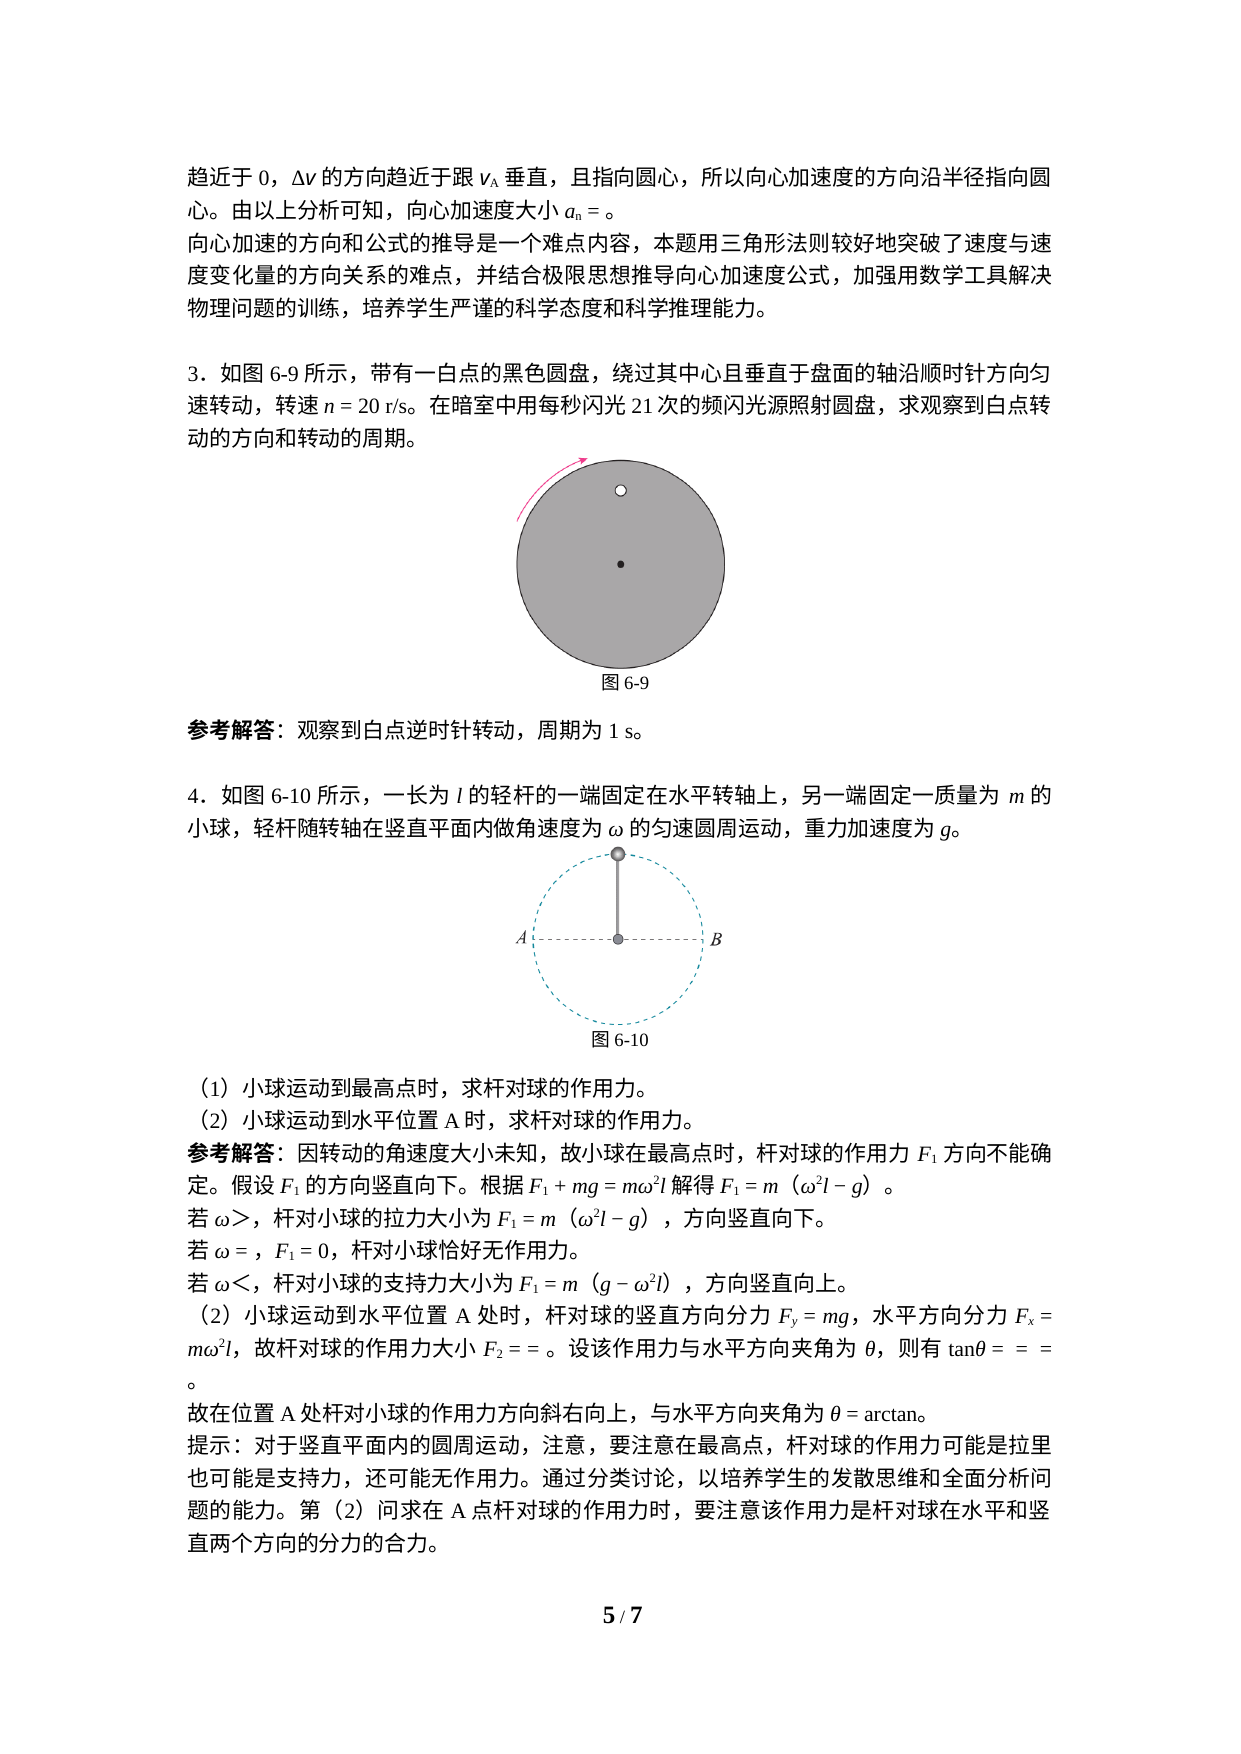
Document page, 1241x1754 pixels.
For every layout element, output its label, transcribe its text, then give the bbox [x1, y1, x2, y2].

text 若 ω＜，杆对小球的支持力大小为 F1 = m（g − ω2l），方向竖直向上。 [187, 1265, 1053, 1298]
text 提示：对于竖直平面内的圆周运动，注意，要注意在最高点，杆对球的作用力可能是拉里，也可能是支持力，还可能无作用力。通过分类讨论，以培养学生的发散思维和全面分析问题的能力。第（2）问求在 A 点杆对球的作用力时，要注意该作用力是杆对球在水平和竖直两个方向的分力的合力。 [187, 1428, 1053, 1558]
text 参考解答：观察到白点逆时针转动，周期为 1 s。 [187, 713, 1053, 745]
text 向心加速的方向和公式的推导是一个难点内容，本题用三角形法则较好地突破了速度与速度变化量的方向关系的难点，并结合极限思想推导向心加速度公式，加强用数学工具解决物理问题的训练，培养学生严谨的科学态度和科学推理能力。 [187, 225, 1053, 323]
text （2）小球运动到水平位置 A 处时，杆对球的竖直方向分力 Fy = mg，水平方向分力 Fx = mω2l，故杆对球的作用力大小 F2 = = 。设该作用力与水平方向夹角为 θ，则有 tanθ = = = 。 [187, 1298, 1053, 1395]
picture [512, 842, 727, 1035]
text 3．如图 6-9 所示，带有一白点的黑色圆盘，绕过其中心且垂直于盘面的轴沿顺时针方向匀速转动，转速n = 20 r/s。在暗室中用每秒闪光21次的频闪光源照射圆盘，求观察到白点转动的方向和转动的周期。 [187, 355, 1053, 453]
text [187, 160, 1053, 225]
text （2）小球运动到水平位置 A 时，求杆对球的作用力。 [187, 1103, 1053, 1135]
text 4．如图 6-10 所示，一长为 l 的轻杆的一端固定在水平转轴上，另一端固定一质量为 m 的小球，轻杆随转轴在竖直平面内做角速度为 ω 的匀速圆周运动，重力加速度为 g。 [187, 778, 1053, 843]
text （1）小球运动到最高点时，求杆对球的作用力。 [187, 1070, 1053, 1103]
text 参考解答：因转动的角速度大小未知，故小球在最高点时，杆对球的作用力 F1 方向不能确定。假设 F1 的方向竖直向下。根据 F1 + mg = mω2l 解得 F1 = m（ω2l − g）。 [187, 1135, 1053, 1200]
text 故在位置 A 处杆对小球的作用力方向斜右向上，与水平方向夹角为 θ = arctan。 [187, 1395, 1053, 1428]
picture [507, 452, 732, 676]
text 若 ω＞，杆对小球的拉力大小为 F1 = m（ω2l − g），方向竖直向下。 [187, 1200, 1053, 1233]
text 若 ω = ，F1 = 0，杆对小球恰好无作用力。 [187, 1233, 1053, 1265]
